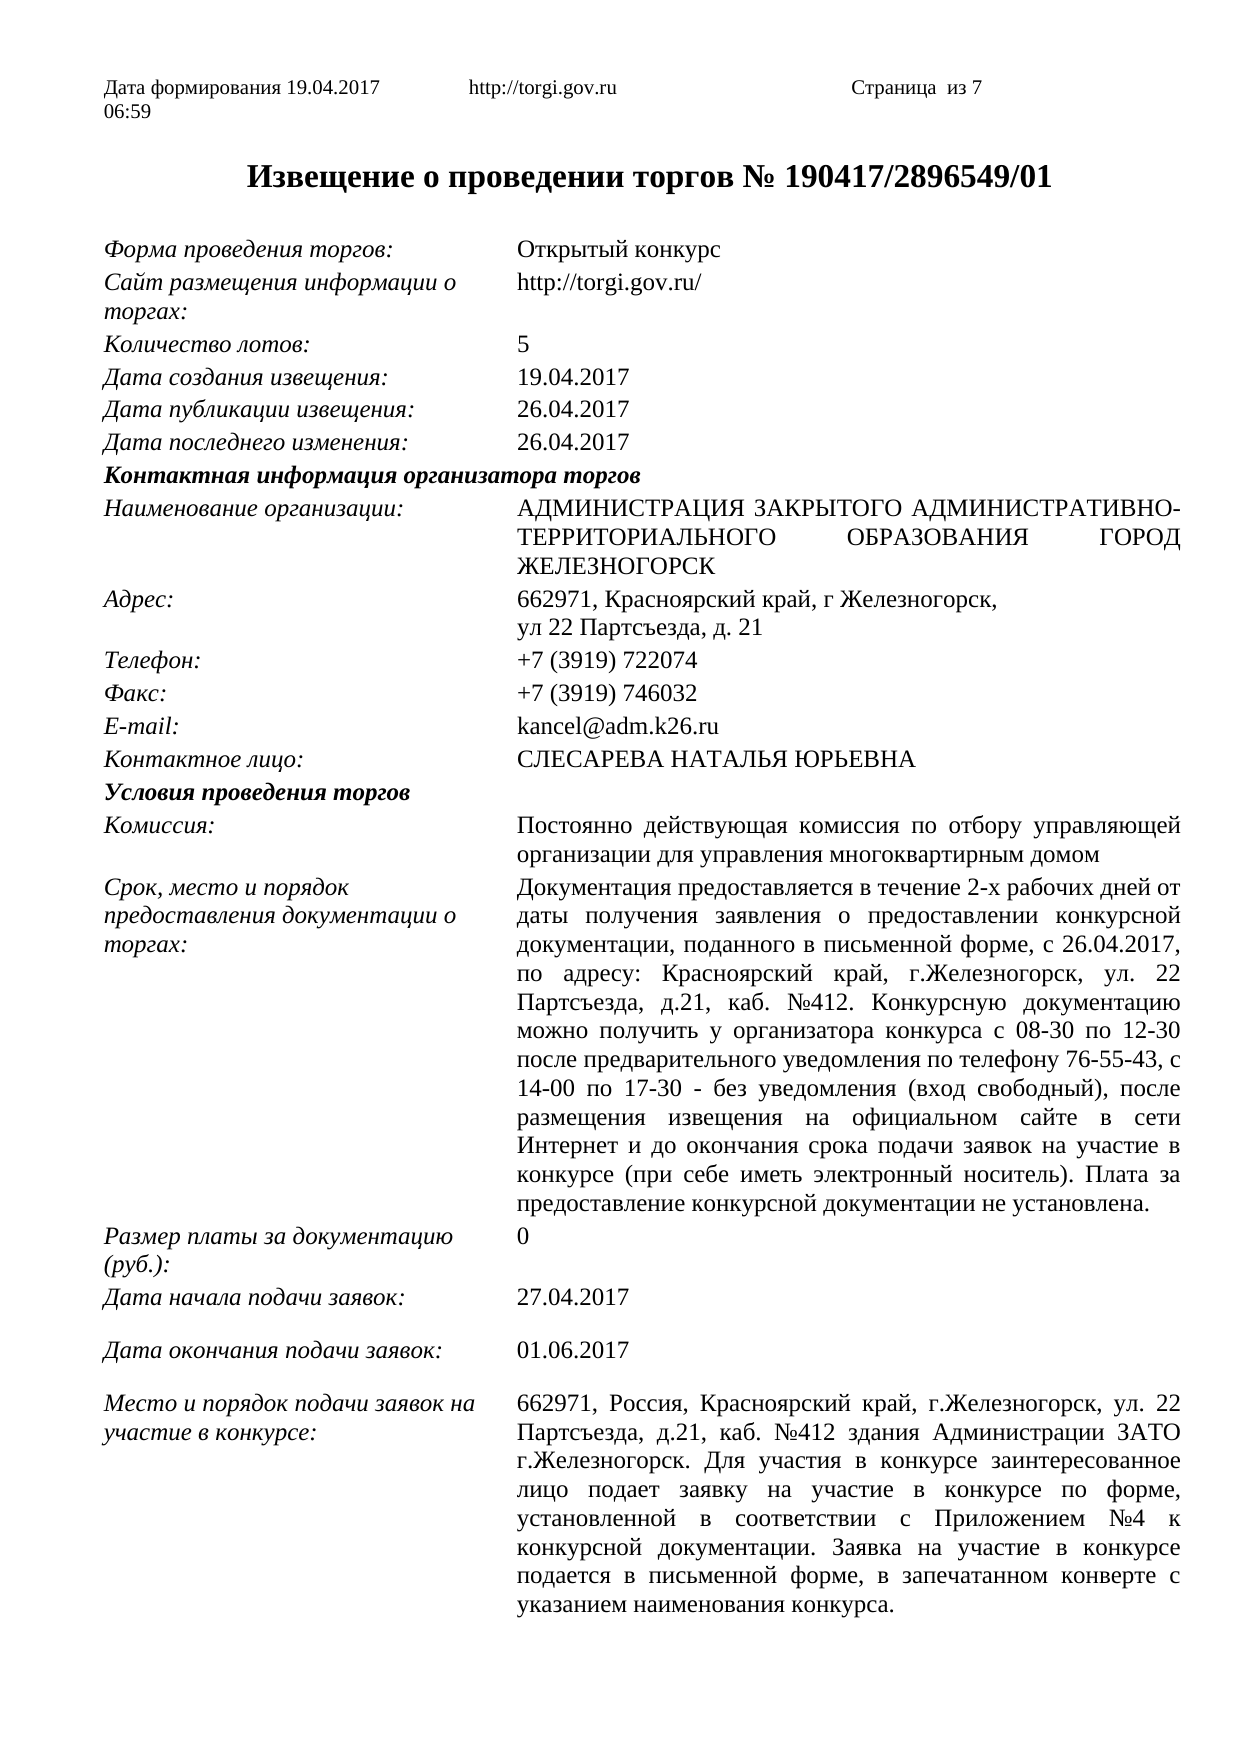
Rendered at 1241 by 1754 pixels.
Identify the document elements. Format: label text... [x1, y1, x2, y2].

table_cell Дата создания извещения: [104, 360, 517, 392]
table_cell kancel@adm.k26.ru [517, 709, 1181, 742]
text Условия проведения торгов [103, 777, 1196, 806]
table_cell 01.06.2017 [517, 1333, 989, 1386]
table_cell http://torgi.gov.ru/ [517, 265, 989, 327]
table_cell Контактное лицо: [104, 742, 517, 775]
table_cell +7 (3919) 722074 [517, 643, 1181, 676]
table_header АДМИНИСТРАЦИЯ ЗАКРЫТОГО АДМИНИСТРАТИВНО- ТЕРРИТОРИАЛЬНОГО ОБРАЗОВАНИЯ ГОРОД ЖЕЛЕЗНОГОРСК [517, 491, 1181, 582]
table_header Комиссия: [104, 808, 517, 869]
table_cell 26.04.2017 [517, 393, 989, 425]
table_cell Срок, место и порядок предоставления документации о торгах: [104, 870, 517, 1219]
table_cell Место и порядок подачи заявок на участие в конкурсе: [104, 1386, 517, 1620]
table_cell Размер платы за документацию (руб.): [104, 1219, 517, 1280]
table_cell Адрес: [104, 582, 517, 643]
table_cell 26.04.2017 [517, 425, 989, 458]
table_cell 0 [517, 1219, 989, 1280]
table_cell Документация предоставляется в течение 2-х рабочих дней от даты получения заявления о предоставлении конкурсной документации, поданного в письменной форме, с 26.04.2017, по адресу: Красноярский край, г.Железногорск, ул. 22 Партсъезда, д.21, каб. №412. Конкурсную документацию можно получить у организатора конкурса с 08-30 по 12-30 после предварительного уведомления по телефону 76-55-43, с 14-00 по 17-30 - без уведомления (вход свободный), после размещения извещения на официальном сайте в сети Интернет и до окончания срока подачи заявок на участие в конкурсе (при себе иметь электронный носитель). Плата за предоставление конкурсной документации не установлена. [517, 870, 1181, 1219]
table_cell Телефон: [104, 643, 517, 676]
table_cell Факс: [104, 676, 517, 709]
table_cell Дата окончания подачи заявок: [104, 1333, 517, 1386]
text Контактная информация организатора торгов [103, 460, 1196, 489]
table_cell Дата публикации извещения: [104, 393, 517, 425]
table_cell 662971, Россия, Красноярский край, г.Железногорск, ул. 22 Партсъезда, д.21, каб. №412 здания Администрации ЗАТО г.Железногорск. Для участия в конкурсе заинтересованное лицо подает заявку на участие в конкурсе по форме, установленной в соответствии с Приложением №4 к конкурсной документации. Заявка на участие в конкурсе подается в письменной форме, в запечатанном конверте с указанием наименования конкурса. [517, 1386, 1181, 1620]
table_cell Количество лотов: [104, 327, 517, 359]
table_header Наименование организации: [104, 491, 517, 582]
table_cell Сайт размещения информации о торгах: [104, 265, 517, 327]
table_cell 662971, Красноярский край, г Железногорск, ул 22 Партсъезда, д. 21 [517, 582, 1181, 643]
table_cell Дата последнего изменения: [104, 425, 517, 458]
table_header Постоянно действующая комиссия по отбору управляющей организации для управления многоквартирным домом [517, 808, 1181, 869]
table_header Форма проведения торгов: [104, 232, 517, 265]
table_cell 27.04.2017 [517, 1280, 989, 1333]
table_cell Дата начала подачи заявок: [104, 1280, 517, 1333]
table_cell E-mail: [104, 709, 517, 742]
table_header Открытый конкурс [517, 232, 989, 265]
table_cell 19.04.2017 [517, 360, 989, 392]
table_cell 5 [517, 327, 989, 359]
text Извещение о проведении торгов № 190417/2896549/01 [103, 156, 1196, 194]
table_cell +7 (3919) 746032 [517, 676, 1181, 709]
table_cell СЛЕСАРЕВА НАТАЛЬЯ ЮРЬЕВНА [517, 742, 1181, 775]
